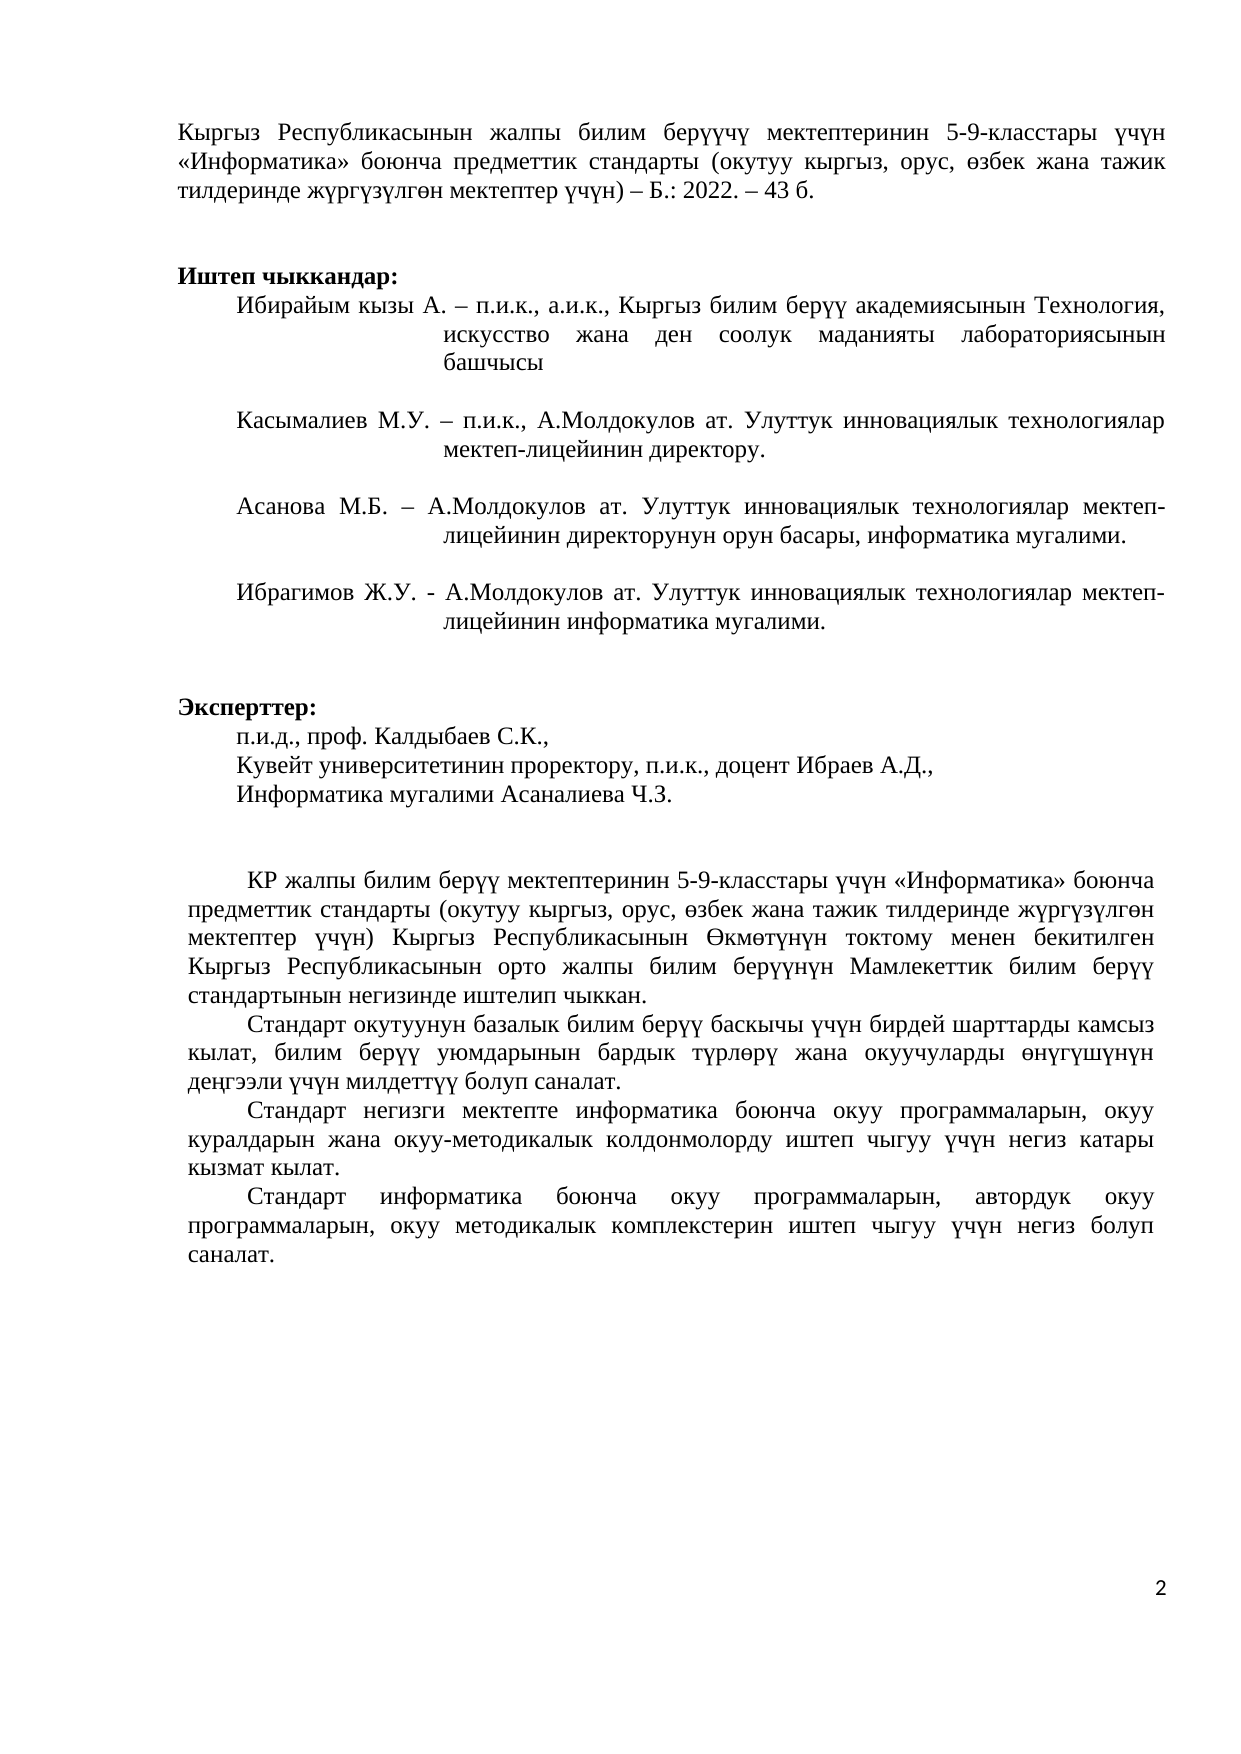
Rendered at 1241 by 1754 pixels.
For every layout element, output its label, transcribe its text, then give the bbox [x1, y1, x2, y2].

text Асанова М.Б. – А.Молдокулов ат. Улуттук инновациялык технологиялар мектеп-лицейинин директорунун орун басары, информатика мугалими. [236, 491, 1166, 549]
text Стандарт негизги мектепте информатика боюнча окуу программаларын, окуу куралдарын жана окуу-методикалык колдонмолорду иштеп чыгуу үчүн негиз катары кызмат кылат. [188, 1095, 1155, 1181]
text Ибрагимов Ж.У. - А.Молдокулов ат. Улуттук инновациялык технологиялар мектеп-лицейинин информатика мугалими. [236, 577, 1166, 635]
text Кыргыз Республикасынын жалпы билим берүүчү мектептеринин 5-9-класстары үчүн «Информатика» боюнча предметтик стандарты (окутуу кыргыз, орус, өзбек жана тажик тилдеринде жүргүзүлгөн мектептер үчүн) – Б.: 2022. – 43 б. [177, 117, 1166, 204]
text Стандарт информатика боюнча окуу программаларын, автордук окуу программаларын, окуу методикалык комплекстерин иштеп чыгуу үчүн негиз болуп саналат. [188, 1181, 1155, 1267]
text Кувейт университетинин проректору, п.и.к., доцент Ибраев А.Д., [177, 750, 1166, 779]
text Информатика мугалими Асаналиева Ч.З. [177, 779, 1166, 807]
text Иштеп чыккандар: [177, 261, 1166, 290]
text п.и.д., проф. Калдыбаев С.К., [177, 721, 1166, 750]
text Эксперттер: [177, 692, 1166, 721]
text Ибирайым кызы А. – п.и.к., а.и.к., Кыргыз билим берүү академиясынын Технология, искусство жана ден соолук маданияты лабораториясынын башчысы [236, 290, 1166, 376]
text Касымалиев М.У. – п.и.к., А.Молдокулов ат. Улуттук инновациялык технологиялар мектеп-лицейинин директору. [236, 405, 1166, 462]
text КР жалпы билим берүү мектептеринин 5-9-класстары үчүн «Информатика» боюнча предметтик стандарты (окутуу кыргыз, орус, өзбек жана тажик тилдеринде жүргүзүлгөн мектептер үчүн) Кыргыз Республикасынын Өкмөтүнүн токтому менен бекитилген Кыргыз Республикасынын орто жалпы билим берүүнүн Мамлекеттик билим берүү стандартынын негизинде иштелип чыккан. [188, 865, 1155, 1009]
text Стандарт окутуунун базалык билим берүү баскычы үчүн бирдей шарттарды камсыз кылат, билим берүү уюмдарынын бардык түрлөрү жана окуучуларды өнүгүшүнүн деңгээли үчүн милдеттүү болуп саналат. [188, 1009, 1155, 1095]
